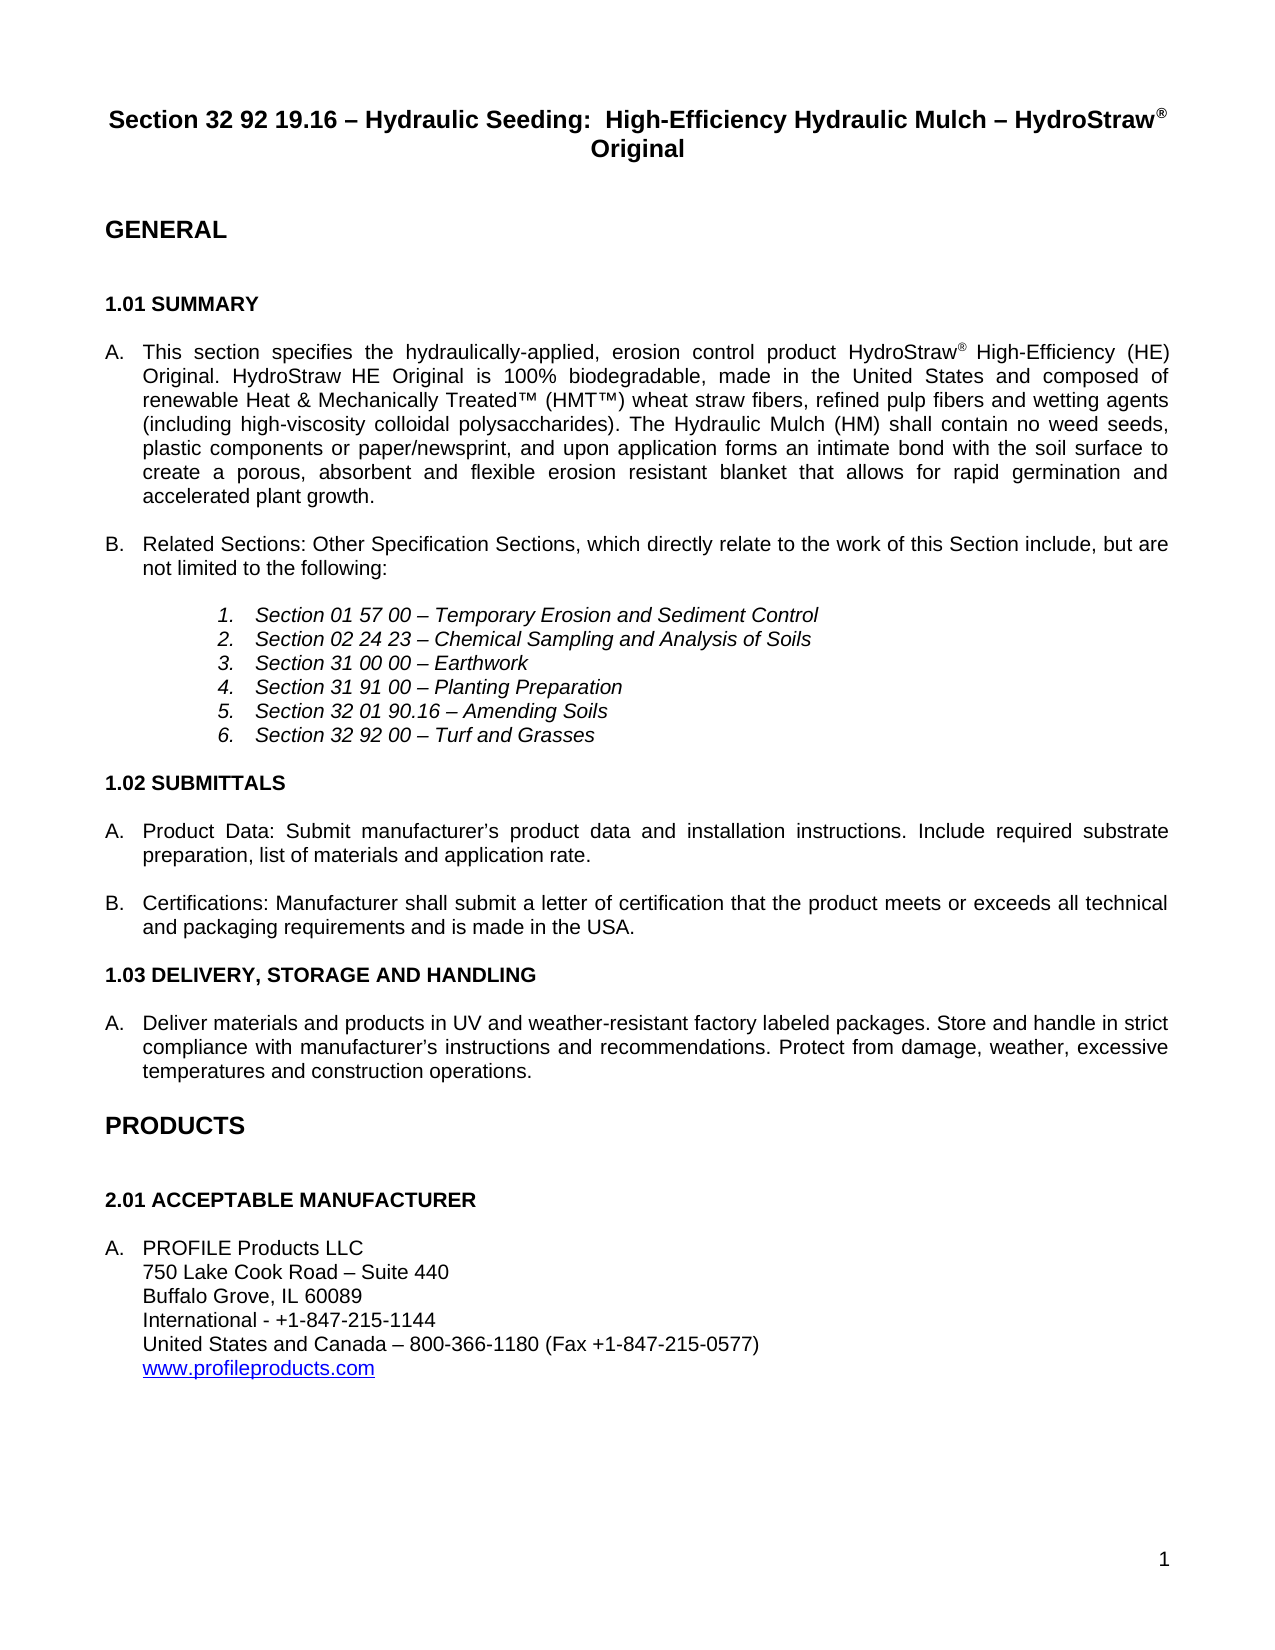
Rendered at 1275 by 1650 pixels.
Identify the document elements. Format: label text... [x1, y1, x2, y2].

list Product Data: Submit manufacturer’s product data and installation instructions. Include required substrate preparation, list of materials and application rate. [105, 819, 1170, 867]
list PROFILE Products LLC [105, 1236, 1170, 1260]
list Section 01 57 00 – Temporary Erosion and Sediment Control [217, 603, 1170, 627]
text International - +1-847-215-1144 [105, 1308, 1170, 1332]
list Section 31 00 00 – Earthwork [217, 651, 1170, 675]
text Buffalo Grove, IL 60089 [105, 1284, 1170, 1308]
subtitle PRODUCTS [105, 1111, 1170, 1140]
list Related Sections: Other Specification Sections, which directly relate to the work of this Section include, but are not limited to the following: [105, 531, 1170, 579]
text United States and Canada – 800-366-1180 (Fax +1-847-215-0577) [105, 1332, 1170, 1356]
list Section 32 92 00 – Turf and Grasses [217, 723, 1170, 747]
list Section 02 24 23 – Chemical Sampling and Analysis of Soils [217, 627, 1170, 651]
list Section 31 91 00 – Planting Preparation [217, 675, 1170, 699]
list This section specifies the hydraulically-applied, erosion control product HydroStraw® High-Efficiency (HE) Original. HydroStraw HE Original is 100% biodegradable, made in the United States and composed of renewable Heat & Mechanically Treated™ (HMT™) wheat straw fibers, refined pulp fibers and wetting agents (including high-viscosity colloidal polysaccharides). The Hydraulic Mulch (HM) shall contain no weed seeds, plastic components or paper/newsprint, and upon application forms an intimate bond with the soil surface to create a porous, absorbent and flexible erosion resistant blanket that allows for rapid germination and accelerated plant growth. [105, 340, 1170, 507]
subtitle 2.01 ACCEPTABLE MANUFACTURER [105, 1188, 1170, 1212]
text GENERAL [105, 215, 1170, 244]
subtitle 1.03 DELIVERY, STORAGE AND HANDLING [105, 963, 1170, 987]
list Deliver materials and products in UV and weather-resistant factory labeled packages. Store and handle in strict compliance with manufacturer’s instructions and recommendations. Protect from damage, weather, excessive temperatures and construction operations. [105, 1011, 1170, 1082]
text Section 32 92 19.16 – Hydraulic Seeding: High-Efficiency Hydraulic Mulch – HydroStraw® Original [105, 105, 1170, 162]
list Certifications: Manufacturer shall submit a letter of certification that the product meets or exceeds all technical and packaging requirements and is made in the USA. [105, 891, 1170, 939]
text 750 Lake Cook Road – Suite 440 [105, 1260, 1170, 1284]
list Section 32 01 90.16 – Amending Soils [217, 699, 1170, 723]
text www.profileproducts.com [105, 1356, 1170, 1379]
text 1.01 SUMMARY [105, 292, 1170, 316]
subtitle 1.02 SUBMITTALS [105, 771, 1170, 795]
